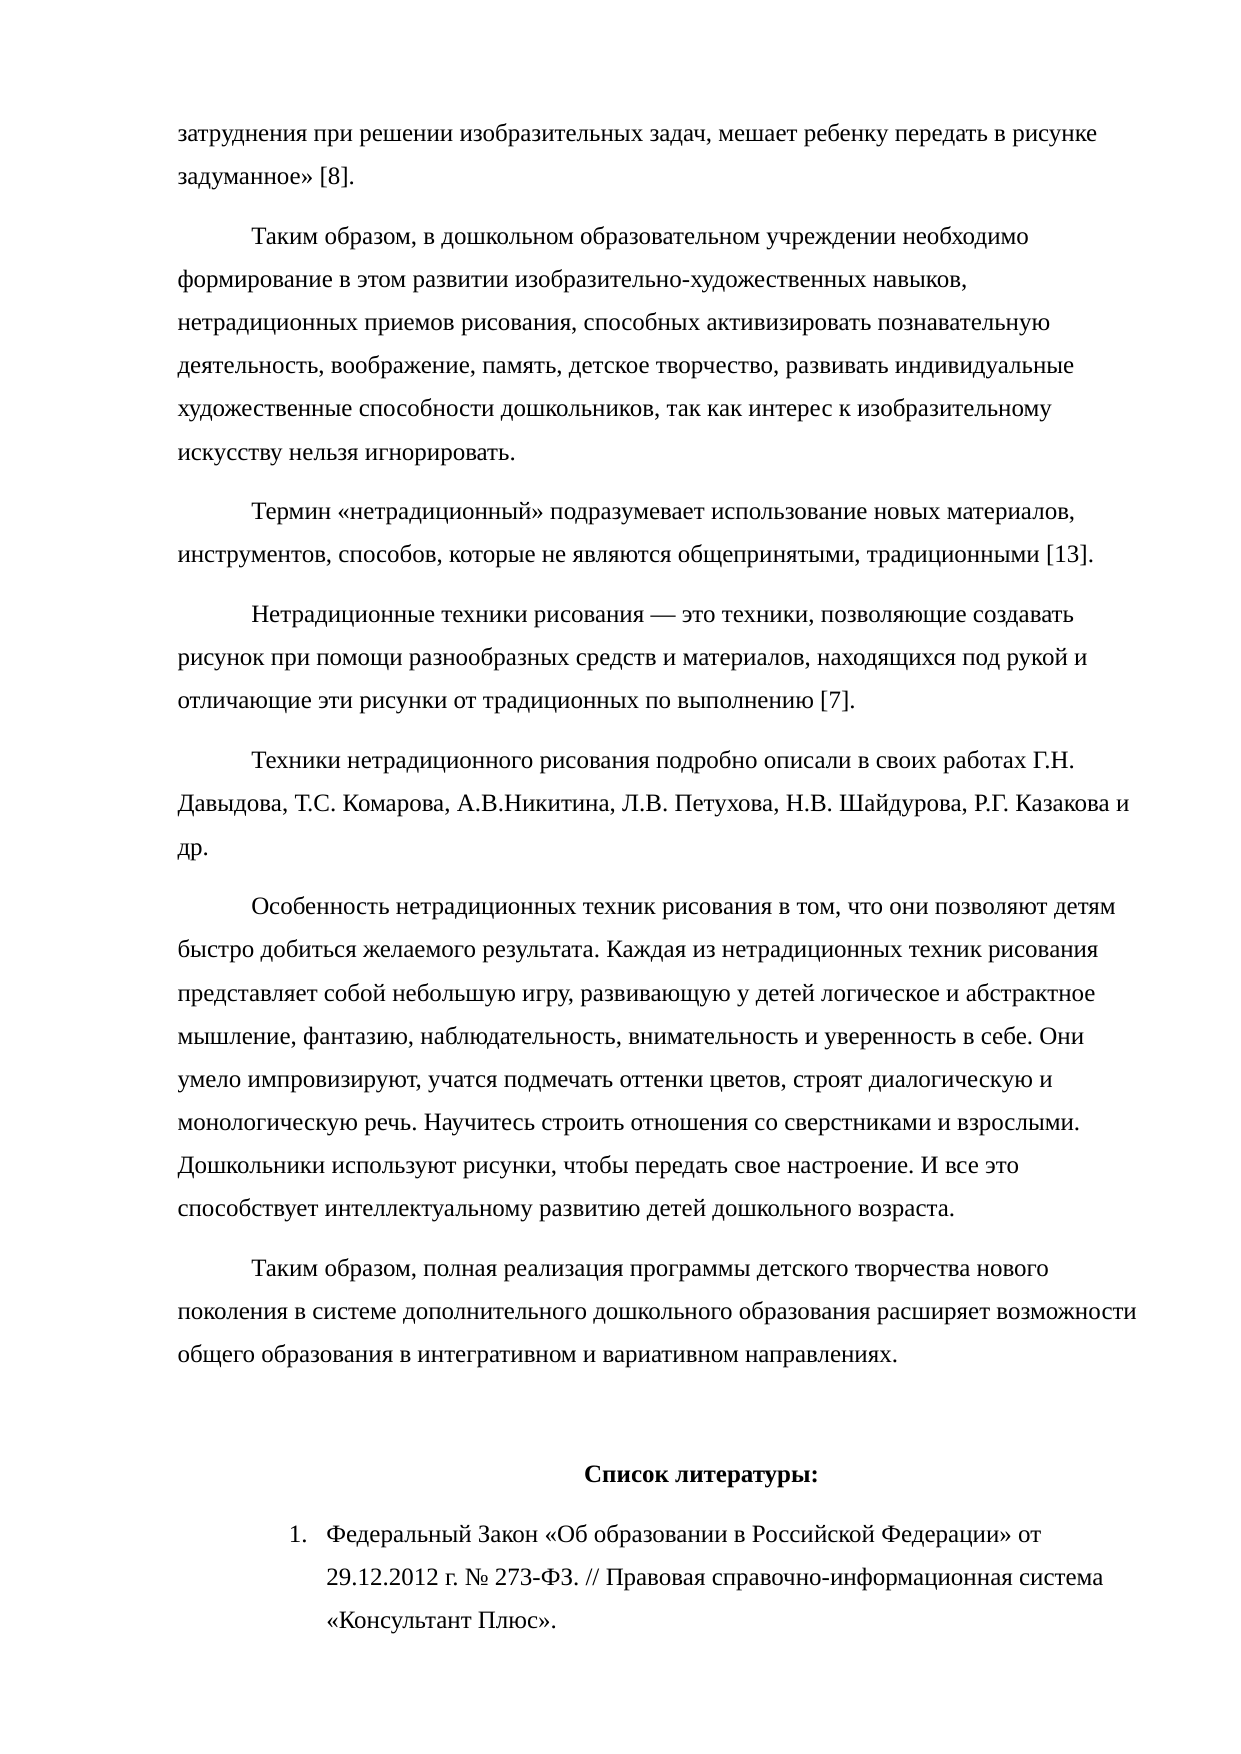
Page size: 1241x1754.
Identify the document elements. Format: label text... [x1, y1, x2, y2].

text Техники нетрадиционного рисования подробно описали в своих работах Г.Н. Давыдова, Т.С. Комарова, А.В.Никитина, Л.В. Петухова, Н.В. Шайдурова, Р.Г. Казакова и др. [177, 745, 1152, 860]
text Нетрадиционные техники рисования — это техники, позволяющие создавать рисунок при помощи разнообразных средств и материалов, находящихся под рукой и отличающие эти рисунки от традиционных по выполнению [7]. [177, 599, 1152, 714]
list Федеральный Закон «Об образовании в Российской Федерации» от 29.12.2012 г. № 273-ФЗ. // Правовая справочно-информационная система «Консультант Плюс». [288, 1519, 1152, 1634]
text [177, 118, 1152, 190]
text Термин «нетрадиционный» подразумевает использование новых материалов, инструментов, способов, которые не являются общепринятыми, традиционными [13]. [177, 496, 1152, 568]
text Таким образом, в дошкольном образовательном учреждении необходимо формирование в этом развитии изобразительно-художественных навыков, нетрадиционных приемов рисования, способных активизировать познавательную деятельность, воображение, память, детское творчество, развивать индивидуальные художественные способности дошкольников, так как интерес к изобразительному искусству нельзя игнорировать. [177, 221, 1152, 465]
text Список литературы: [177, 1459, 1152, 1488]
text Особенность нетрадиционных техник рисования в том, что они позволяют детям быстро добиться желаемого результата. Каждая из нетрадиционных техник рисования представляет собой небольшую игру, развивающую у детей логическое и абстрактное мышление, фантазию, наблюдательность, внимательность и уверенность в себе. Они умело импровизируют, учатся подмечать оттенки цветов, строят диалогическую и монологическую речь. Научитесь строить отношения со сверстниками и взрослыми. Дошкольники используют рисунки, чтобы передать свое настроение. И все это способствует интеллектуальному развитию детей дошкольного возраста. [177, 891, 1152, 1222]
text Таким образом, полная реализация программы детского творчества нового поколения в системе дополнительного дошкольного образования расширяет возможности общего образования в интегративном и вариативном направлениях. [177, 1253, 1152, 1368]
